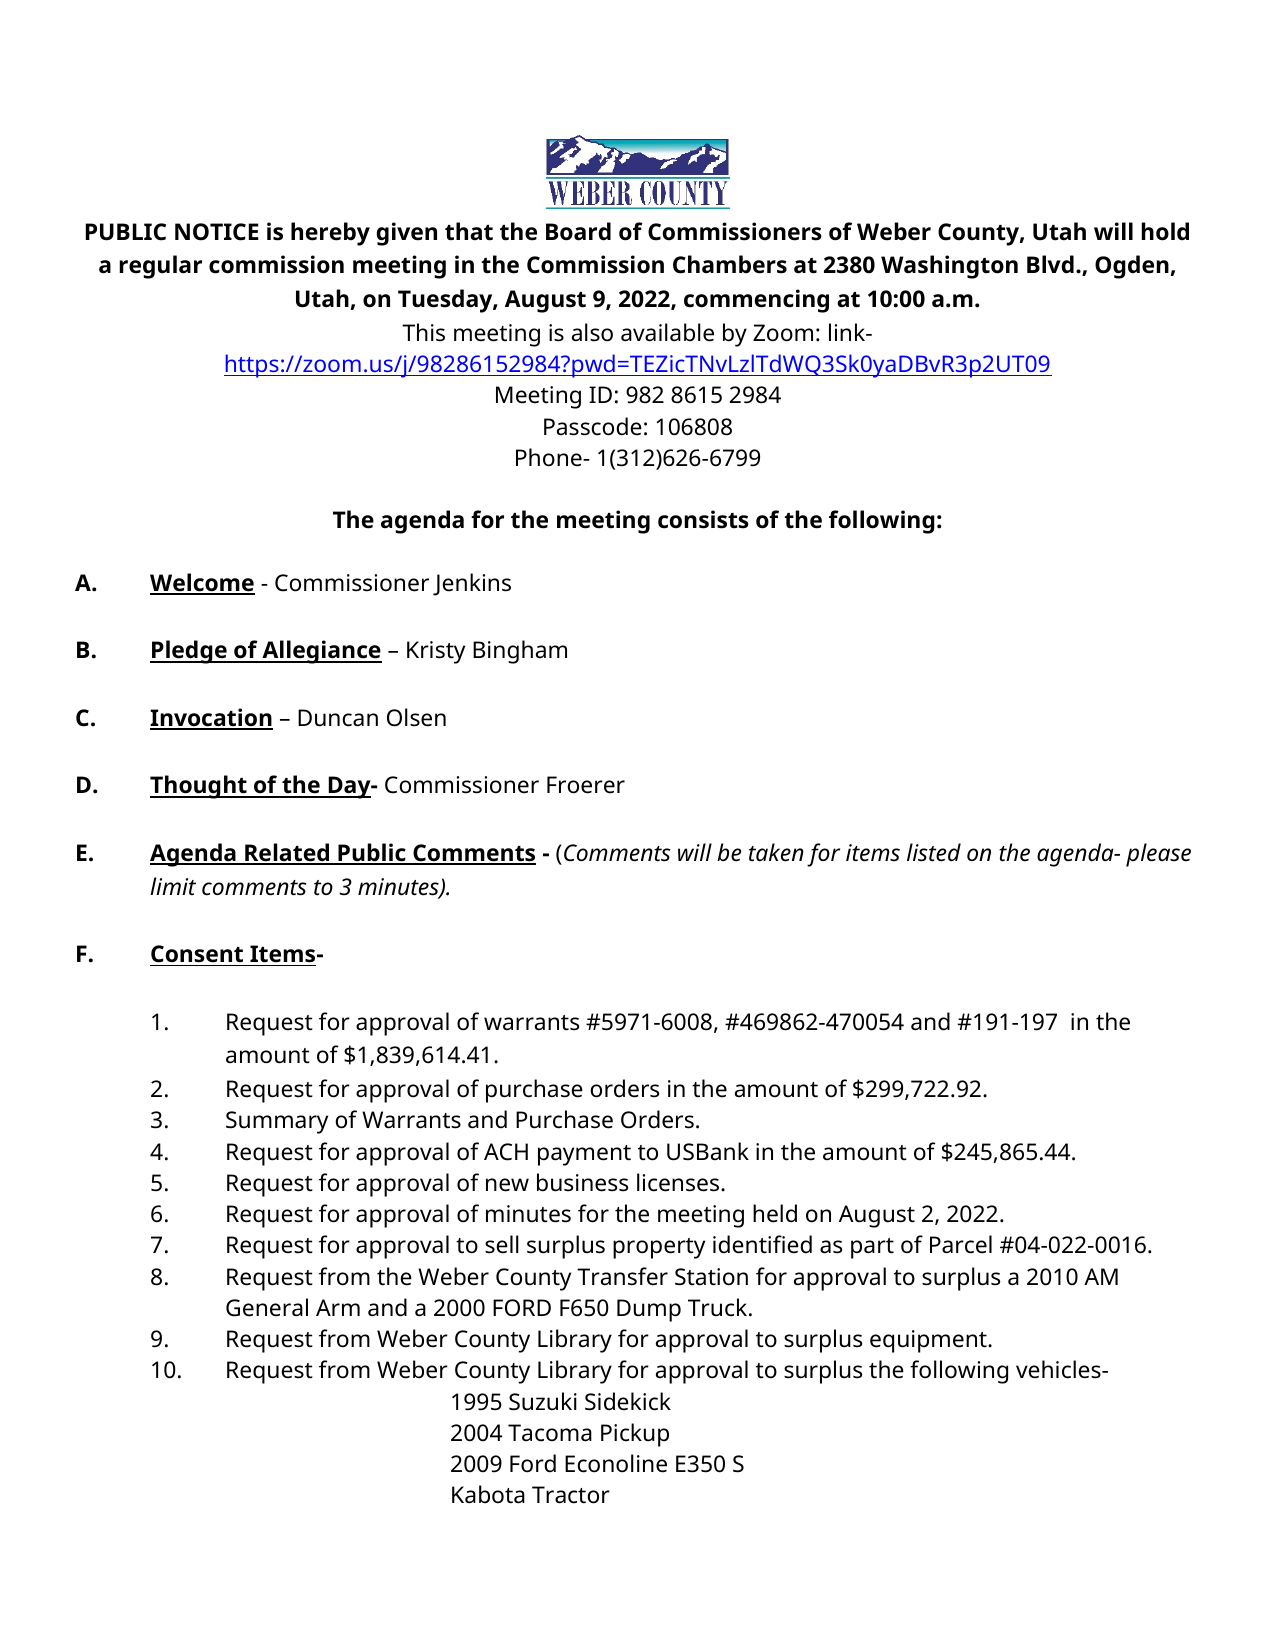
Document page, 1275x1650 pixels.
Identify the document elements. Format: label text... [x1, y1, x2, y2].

text D. Thought of the Day- Commissioner Froerer [75, 769, 1200, 801]
text 2004 Tacoma Pickup [150, 1417, 1200, 1448]
text 2009 Ford Econoline E350 S [150, 1448, 1200, 1479]
text E. Agenda Related Public Comments - (Comments will be taken for items listed on the agenda- please limit comments to 3 minutes). [75, 837, 1200, 902]
text Phone- 1(312)626-6799 [75, 442, 1200, 473]
text 1. Request for approval of warrants #5971-6008, #469862-470054 and #191-197 in the amount of $1,839,614.41. [150, 1006, 1200, 1071]
picture [536, 133, 739, 214]
text 1995 Suzuki Sidekick [150, 1386, 1200, 1417]
text 6. Request for approval of minutes for the meeting held on August 2, 2022. [150, 1198, 1200, 1229]
text 2. Request for approval of purchase orders in the amount of $299,722.92. [150, 1073, 1200, 1104]
text 8. Request from the Weber County Transfer Station for approval to surplus a 2010 AM General Arm and a 2000 FORD F650 Dump Truck. [150, 1261, 1200, 1323]
text PUBLIC NOTICE is hereby given that the Board of Commissioners of Weber County, Utah will hold a regular commission meeting in the Commission Chambers at 2380 Washington Blvd., Ogden, Utah, on Tuesday, August 9, 2022, commencing at 10:00 a.m. [75, 216, 1200, 314]
text F. Consent Items- [75, 938, 1200, 969]
text 5. Request for approval of new business licenses. [150, 1167, 1200, 1198]
text 3. Summary of Warrants and Purchase Orders. [150, 1104, 1200, 1136]
list Welcome - Commissioner Jenkins [75, 567, 1200, 598]
text B. Pledge of Allegiance – Kristy Bingham [75, 634, 1200, 666]
text The agenda for the meeting consists of the following: [75, 504, 1200, 536]
text This meeting is also available by Zoom: link- [75, 317, 1200, 348]
text C. Invocation – Duncan Olsen [75, 702, 1200, 733]
text 9. Request from Weber County Library for approval to surplus equipment. [150, 1323, 1200, 1354]
text 10. Request from Weber County Library for approval to surplus the following vehicles- [150, 1354, 1200, 1386]
text 7. Request for approval to sell surplus property identified as part of Parcel #04-022-0016. [75, 1229, 1200, 1261]
text Kabota Tractor [150, 1479, 1200, 1511]
text https://zoom.us/j/98286152984?pwd=TEZicTNvLzlTdWQ3Sk0yaDBvR3p2UT09 [75, 348, 1200, 379]
text Passcode: 106808 [75, 411, 1200, 442]
text 4. Request for approval of ACH payment to USBank in the amount of $245,865.44. [150, 1136, 1200, 1167]
text Meeting ID: 982 8615 2984 [75, 379, 1200, 411]
